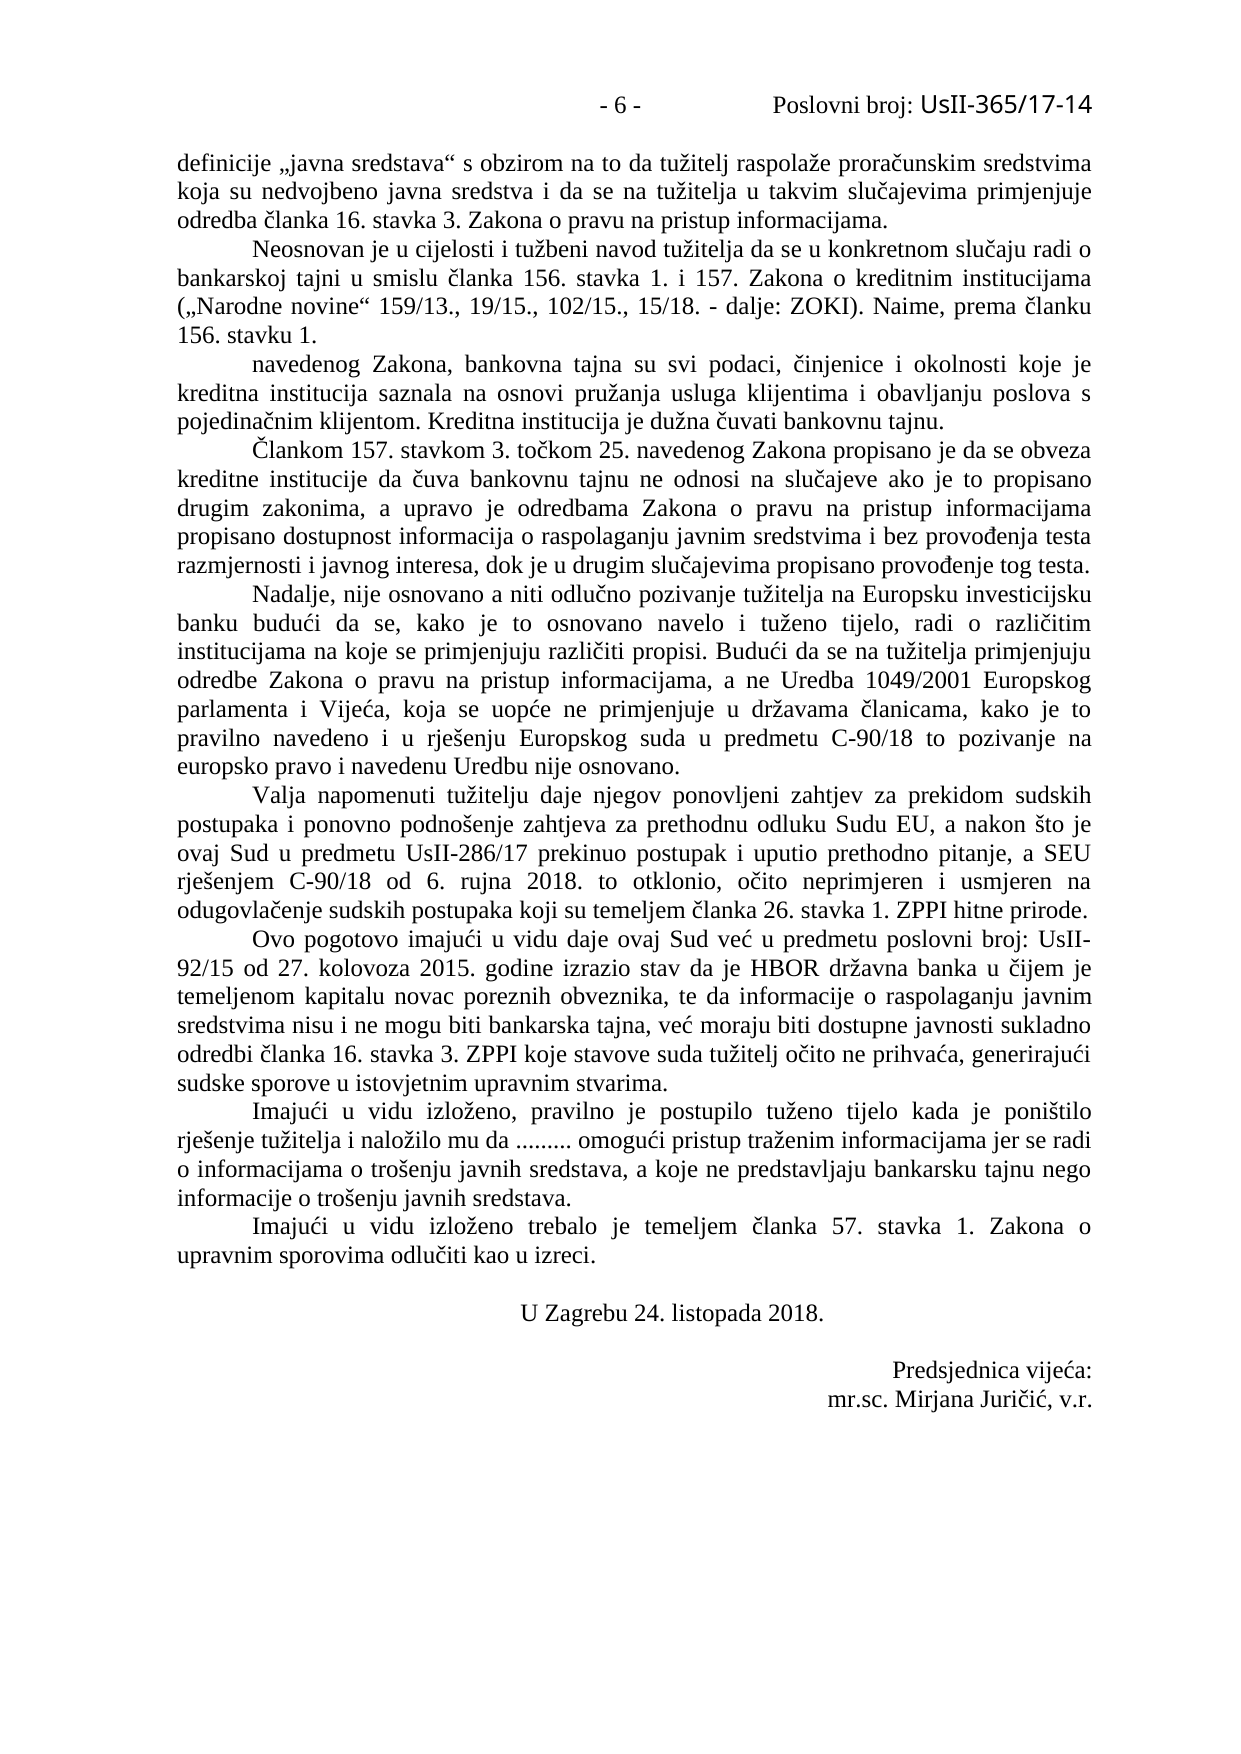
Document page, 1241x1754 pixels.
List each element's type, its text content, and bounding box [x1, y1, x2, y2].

text Nadalje, nije osnovano a niti odlučno pozivanje tužitelja na Europsku investicijsku banku budući da se, kako je to osnovano navelo i tuženo tijelo, radi o različitim institucijama na koje se primjenjuju različiti propisi. Budući da se na tužitelja primjenjuju odredbe Zakona o pravu na pristup informacijama, a ne Uredba 1049/2001 Europskog parlamenta i Vijeća, koja se uopće ne primjenjuje u državama članicama, kako je to pravilno navedeno i u rješenju Europskog suda u predmetu C-90/18 to pozivanje na europsko pravo i navedenu Uredbu nije osnovano. [177, 579, 1093, 780]
text mr.sc. Mirjana Juričić, v.r. [177, 1384, 1093, 1413]
text Imajući u vidu izloženo, pravilno je postupilo tuženo tijelo kada je poništilo rješenje tužitelja i naložilo mu da ......... omogući pristup traženim informacijama jer se radi o informacijama o trošenju javnih sredstava, a koje ne predstavljaju bankarsku tajnu nego informacije o trošenju javnih sredstava. [177, 1096, 1093, 1211]
text Ovo pogotovo imajući u vidu daje ovaj Sud već u predmetu poslovni broj: UsII-92/15 od 27. kolovoza 2015. godine izrazio stav da je HBOR državna banka u čijem je temeljenom kapitalu novac poreznih obveznika, te da informacije o raspolaganju javnim sredstvima nisu i ne mogu biti bankarska tajna, već moraju biti dostupne javnosti sukladno odredbi članka 16. stavka 3. ZPPI koje stavove suda tužitelj očito ne prihvaća, generirajući sudske sporove u istovjetnim upravnim stvarima. [177, 924, 1093, 1096]
text Predsjednica vijeća: [177, 1355, 1093, 1384]
text Valja napomenuti tužitelju daje njegov ponovljeni zahtjev za prekidom sudskih postupaka i ponovno podnošenje zahtjeva za prethodnu odluku Sudu EU, a nakon što je ovaj Sud u predmetu UsII-286/17 prekinuo postupak i uputio prethodno pitanje, a SEU rješenjem C-90/18 od 6. rujna 2018. to otklonio, očito neprimjeren i usmjeren na odugovlačenje sudskih postupaka koji su temeljem članka 26. stavka 1. ZPPI hitne prirode. [177, 780, 1093, 924]
text Imajući u vidu izloženo trebalo je temeljem članka 57. stavka 1. Zakona o upravnim sporovima odlučiti kao u izreci. [177, 1211, 1093, 1269]
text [177, 148, 1093, 234]
text Neosnovan je u cijelosti i tužbeni navod tužitelja da se u konkretnom slučaju radi o bankarskoj tajni u smislu članka 156. stavka 1. i 157. Zakona o kreditnim institucijama („Narodne novine“ 159/13., 19/15., 102/15., 15/18. - dalje: ZOKI). Naime, prema članku 156. stavku 1. [177, 234, 1093, 349]
text U Zagrebu 24. listopada 2018. [177, 1298, 1093, 1326]
text Člankom 157. stavkom 3. točkom 25. navedenog Zakona propisano je da se obveza kreditne institucije da čuva bankovnu tajnu ne odnosi na slučajeve ako je to propisano drugim zakonima, a upravo je odredbama Zakona o pravu na pristup informacijama propisano dostupnost informacija o raspolaganju javnim sredstvima i bez provođenja testa razmjernosti i javnog interesa, dok je u drugim slučajevima propisano provođenje tog testa. [177, 435, 1093, 579]
text navedenog Zakona, bankovna tajna su svi podaci, činjenice i okolnosti koje je kreditna institucija saznala na osnovi pružanja usluga klijentima i obavljanju poslova s pojedinačnim klijentom. Kreditna institucija je dužna čuvati bankovnu tajnu. [177, 349, 1093, 435]
